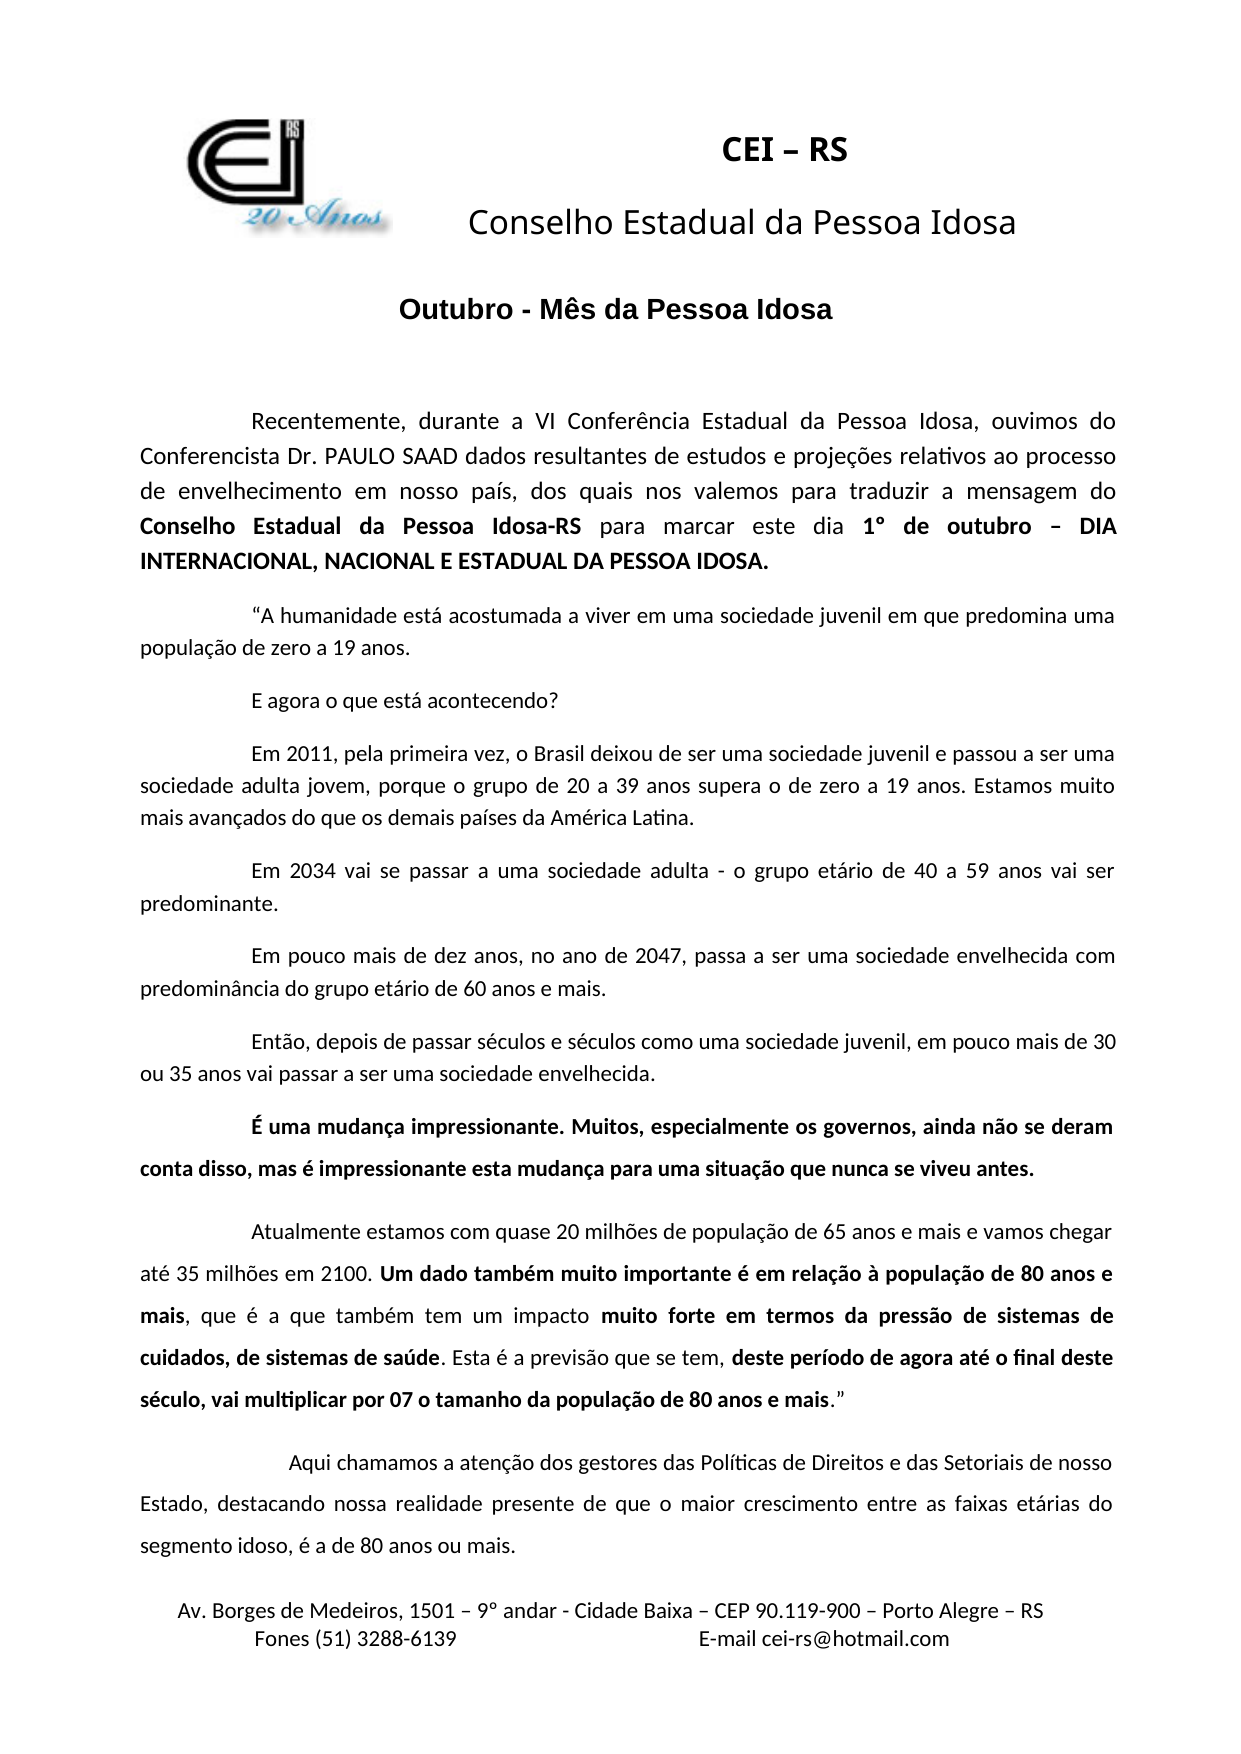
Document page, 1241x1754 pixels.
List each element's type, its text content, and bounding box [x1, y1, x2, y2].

text Em 2011, pela primeira vez, o Brasil deixou de ser uma sociedade juvenil e passou a ser uma sociedade adulta jovem, porque o grupo de 39 anos supera o de zero a 19 anos. Estamos muito mais avançados do que os demais países da América Latina. [140, 739, 1117, 831]
text Atualmente estamos com quase 20 milhões de população de 65 anos e mais e vamos chegar até 35 milhões em 2100. Um dado também muito importante é em relação à população de 80 anos e mais, que é a que também tem um impacto muito forte em termos da pressão de sistemas de cuidados, de sistemas de saúde. Esta é a previsão que se tem, deste período de agora até o final deste século, vai multiplicar por 07 o tamanho da população de 80 anos e mais.” [140, 1217, 1115, 1413]
text É uma mudança impressionante. Muitos, especialmente os governos, ainda não se deram conta disso, mas é impressionante esta mudança para uma situação que nunca se viveu antes. [140, 1112, 1115, 1182]
text Em pouco mais de dez anos, no ano de 2047, passa a ser uma sociedade envelhecida com predominância do grupo etário de 60 anos e mais. [140, 942, 1117, 1002]
text Então, depois de passar séculos e séculos como uma sociedade juvenil, em pouco mais de 30 ou 35 anos vai passar a ser uma sociedade envelhecida. [140, 1027, 1117, 1087]
text Aqui chamamos a atenção dos gestores das Políticas de Direitos e das Setoriais de nosso Estado, destacando nossa realidade presente de que o maior crescimento entre as faixas etárias do segmento idoso, é a de 80 anos ou mais. [140, 1448, 1115, 1559]
text Outubro - Mês da Pessoa Idosa [398, 292, 1117, 325]
text E agora o que está acontecendo? [140, 686, 1117, 714]
text “A humanidade está acostumada a viver em uma sociedade juvenil em que predomina uma população de zero a 19 anos. [140, 601, 1117, 661]
text Em 2034 vai se passar a uma sociedade adulta - o grupo etário de 59 anos vai ser predominante. [140, 856, 1117, 917]
picture [182, 118, 393, 238]
text Recentemente, durante a VI Conferência Estadual da Pessoa Idosa, ouvimos do Conferencista Dr. PAULO SAAD dados resultantes de estudos e projeções relativos ao processo de envelhecimento em nosso país, dos quais nos valemos para traduzir a mensagem do Conselho Estadual da Pessoa Idosa-RS para marcar este dia 1º de outubro – DIA INTERNACIONAL, NACIONAL E ESTADUAL DA PESSOA IDOSA. [140, 405, 1117, 576]
